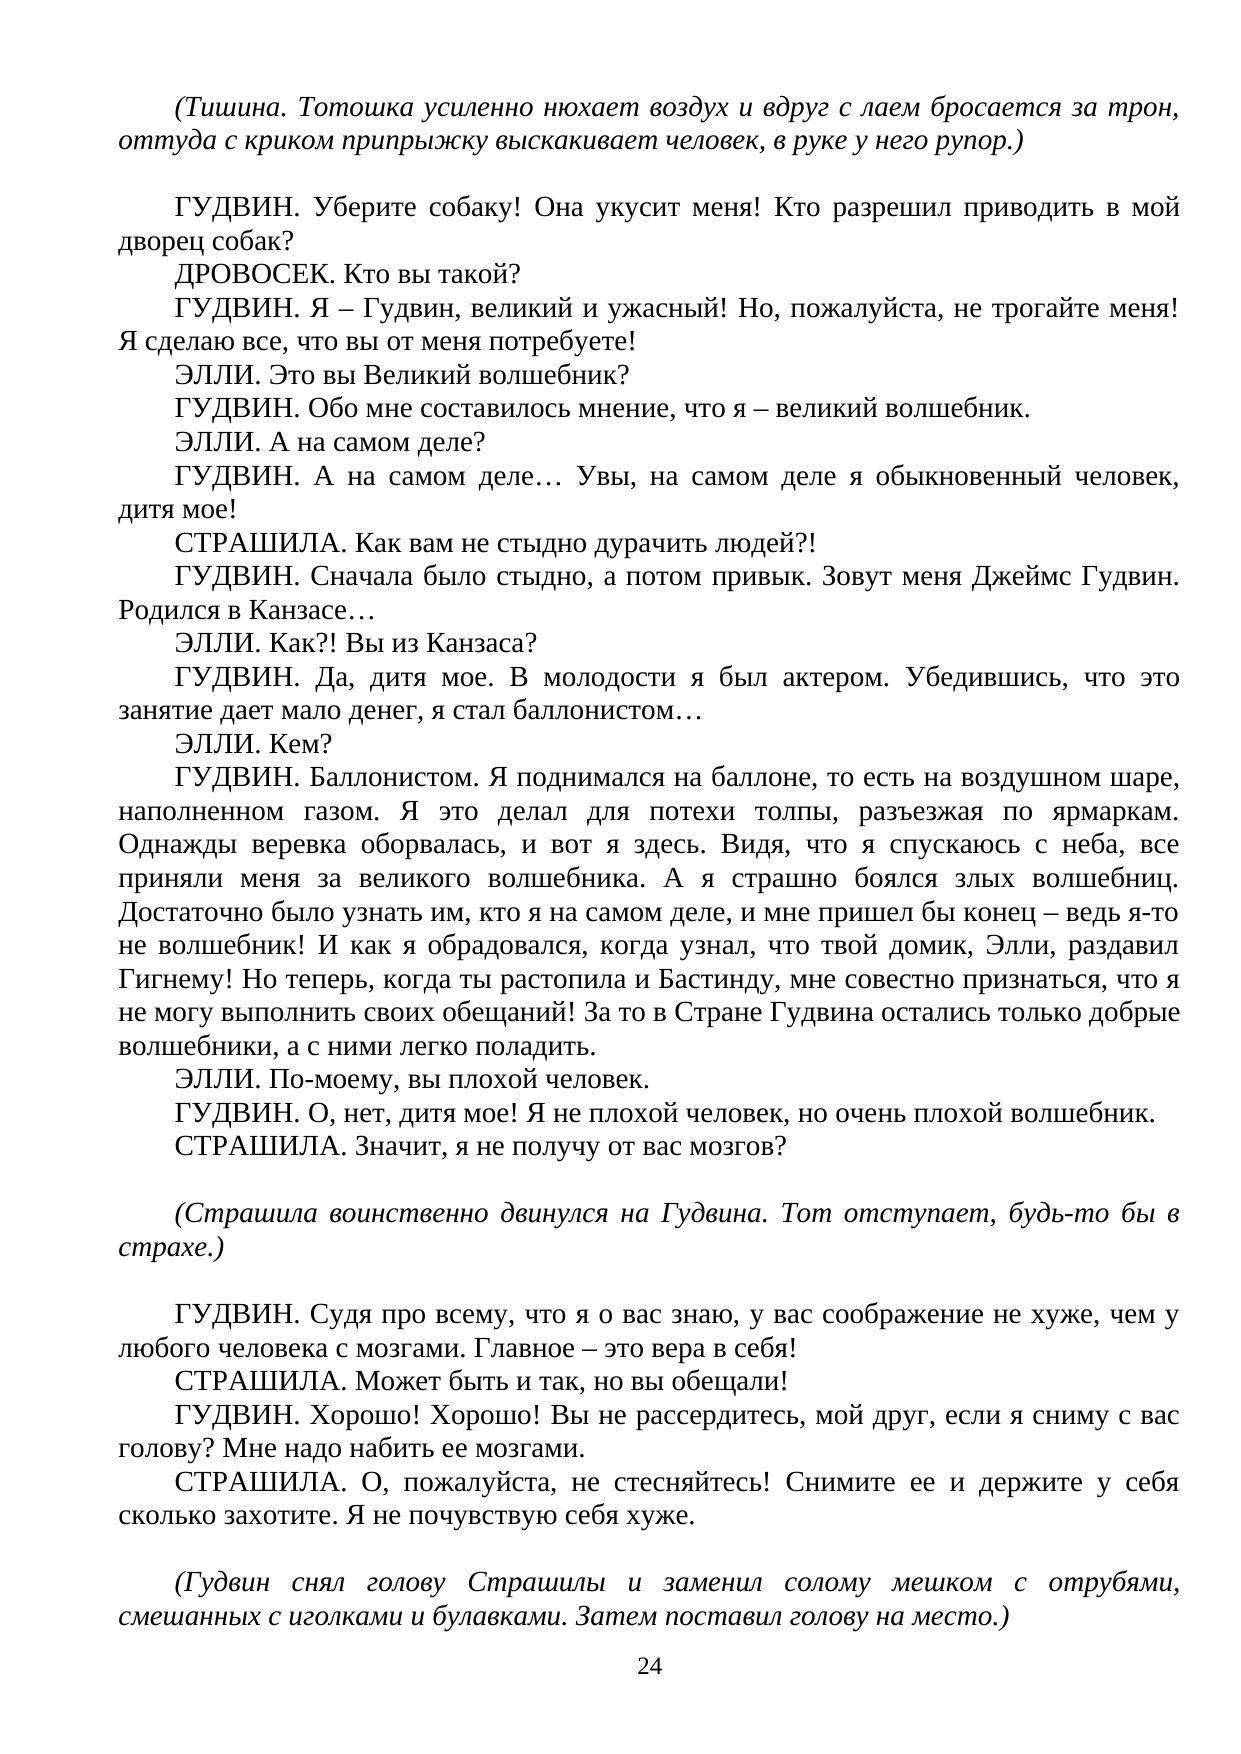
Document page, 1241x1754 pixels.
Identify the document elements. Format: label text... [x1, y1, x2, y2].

text ГУДВИН. А на самом деле… Увы, на самом деле я обыкновенный человек, дитя мое! [118, 458, 1181, 525]
text (Страшила воинственно двинулся на Гудвина. Тот отступает, будь-то бы в страхе.) [118, 1196, 1181, 1263]
text ЭЛЛИ. Кем? [118, 726, 1181, 759]
text (Тишина. Тотошка усиленно нюхает воздух и вдруг с лаем бросается за трон, оттуда с криком припрыжку выскакивает человек, в руке у него рупор.) [118, 89, 1181, 156]
text ГУДВИН. Баллонистом. Я поднимался на баллоне, то есть на воздушном шаре, наполненном газом. Я это делал для потехи толпы, разъезжая по ярмаркам. Однажды веревка оборвалась, и вот я здесь. Видя, что я спускаюсь с неба, все приняли меня за великого волшебника. А я страшно боялся злых волшебниц. Достаточно было узнать им, кто я на самом деле, и мне пришел бы конец – ведь я-то не волшебник! И как я обрадовался, когда узнал, что твой домик, Элли, раздавил Гигнему! Но теперь, когда ты растопила и Бастинду, мне совестно признаться, что я не могу выполнить своих обещаний! За то в Стране Гудвина остались только добрые волшебники, а с ними легко поладить. [118, 759, 1181, 1061]
text ДРОВОСЕК. Кто вы такой? [118, 256, 1181, 290]
text ГУДВИН. Судя про всему, что я о вас знаю, у вас соображение не хуже, чем у любого человека с мозгами. Главное – это вера в себя! [118, 1296, 1181, 1363]
text ГУДВИН. Да, дитя мое. В молодости я был актером. Убедившись, что это занятие дает мало денег, я стал баллонистом… [118, 659, 1181, 726]
text ГУДВИН. О, нет, дитя мое! Я не плохой человек, но очень плохой волшебник. [118, 1095, 1181, 1128]
text ГУДВИН. Уберите собаку! Она укусит меня! Кто разрешил приводить в мой дворец собак? [118, 189, 1181, 256]
text ГУДВИН. Обо мне составилось мнение, что я – великий волшебник. [118, 391, 1181, 424]
text (Гудвин снял голову Страшилы и заменил солому мешком с отрубями, смешанных с иголками и булавками. Затем поставил голову на место.) [118, 1564, 1181, 1632]
text ГУДВИН. Сначала было стыдно, а потом привык. Зовут меня Джеймс Гудвин. Родился в Канзасе… [118, 558, 1181, 625]
text ГУДВИН. Я – Гудвин, великий и ужасный! Но, пожалуйста, не трогайте меня! Я сделаю все, что вы от меня потребуете! [118, 290, 1181, 357]
text ЭЛЛИ. Как?! Вы из Канзаса? [118, 625, 1181, 659]
text ЭЛЛИ. А на самом деле? [118, 424, 1181, 458]
text ЭЛЛИ. По-моему, вы плохой человек. [118, 1061, 1181, 1095]
text СТРАШИЛА. Как вам не стыдно дурачить людей?! [118, 525, 1181, 558]
text СТРАШИЛА. Может быть и так, но вы обещали! [118, 1363, 1181, 1397]
text ГУДВИН. Хорошо! Хорошо! Вы не рассердитесь, мой друг, если я сниму с вас голову? Мне надо набить ее мозгами. [118, 1397, 1181, 1464]
text СТРАШИЛА. О, пожалуйста, не стесняйтесь! Снимите ее и держите у себя сколько захотите. Я не почувствую себя хуже. [118, 1464, 1181, 1531]
text СТРАШИЛА. Значит, я не получу от вас мозгов? [118, 1128, 1181, 1162]
text ЭЛЛИ. Это вы Великий волшебник? [118, 357, 1181, 391]
